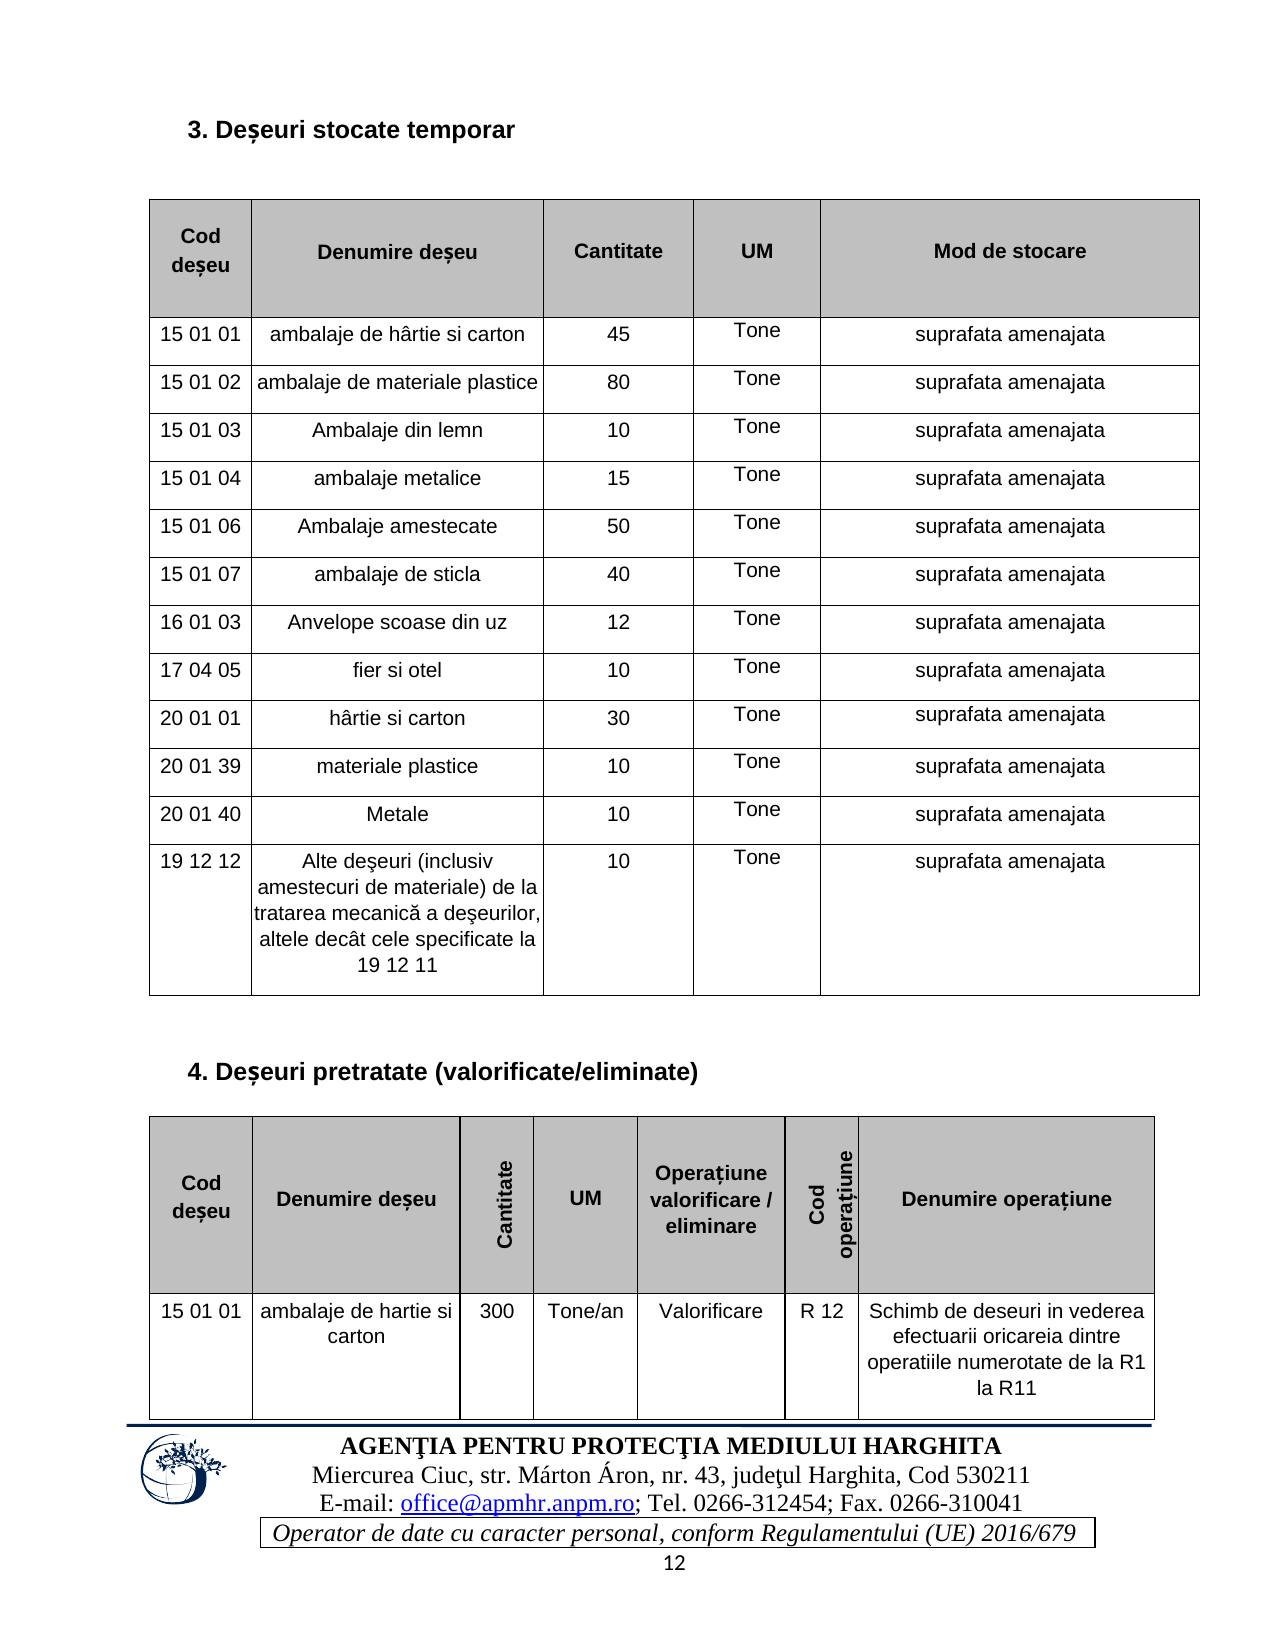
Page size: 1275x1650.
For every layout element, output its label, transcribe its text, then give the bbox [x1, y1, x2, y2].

table_cell Tone [694, 510, 820, 557]
table_cell 40 [544, 558, 693, 604]
table_cell suprafata amenajata [821, 558, 1199, 604]
table_cell 15 01 03 [150, 414, 251, 461]
table_cell Tone [694, 462, 820, 509]
table_cell Metale [252, 797, 543, 844]
table_header Operațiune valorificare / eliminare [638, 1117, 784, 1293]
table_cell 15 [544, 462, 693, 509]
table_cell 15 01 01 [150, 318, 251, 365]
table_cell 50 [544, 510, 693, 557]
table_cell suprafata amenajata [821, 606, 1199, 652]
table_cell suprafata amenajata [821, 414, 1199, 461]
table_cell Tone [694, 845, 820, 995]
table_header Cantitate [461, 1117, 533, 1293]
table_cell Anvelope scoase din uz [252, 606, 543, 652]
table_cell 20 01 40 [150, 797, 251, 844]
table_cell suprafata amenajata [821, 797, 1199, 844]
table_cell Tone [694, 558, 820, 604]
table_cell 19 12 12 [150, 845, 251, 995]
table_cell R 12 [786, 1294, 858, 1419]
table_cell 10 [544, 654, 693, 700]
table_cell 12 [544, 606, 693, 652]
table_cell 10 [544, 797, 693, 844]
table_cell Tone [694, 414, 820, 461]
table_cell Alte deşeuri (inclusiv amestecuri de materiale) de la tratarea mecanică a deşeurilor, altele decât cele specificate la 19 12 11 [252, 845, 543, 995]
subtitle 4. Deșeuri pretratate (valorificate/eliminate) [187, 1053, 1192, 1088]
table_header Cod deșeu [150, 1117, 252, 1293]
table_header Denumire operațiune [859, 1117, 1154, 1293]
table_cell 80 [544, 366, 693, 413]
table_cell ambalaje metalice [252, 462, 543, 509]
table_cell suprafata amenajata [821, 462, 1199, 509]
table_cell suprafata amenajata [821, 845, 1199, 995]
table_cell suprafata amenajata [821, 510, 1199, 557]
table_cell 15 01 02 [150, 366, 251, 413]
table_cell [859, 1294, 1154, 1419]
table_cell fier si otel [252, 654, 543, 700]
table_header UM [534, 1117, 637, 1293]
table_cell 30 [544, 701, 693, 748]
table_cell ambalaje de hartie si carton [253, 1294, 459, 1419]
table_cell 17 04 05 [150, 654, 251, 700]
table_cell Tone [694, 654, 820, 700]
table_cell 300 [461, 1294, 533, 1419]
table_cell 10 [544, 414, 693, 461]
table_cell materiale plastice [252, 749, 543, 796]
table_cell 15 01 06 [150, 510, 251, 557]
table_cell suprafata amenajata [821, 654, 1199, 700]
table_cell Tone [694, 606, 820, 652]
table_header Cantitate [544, 200, 693, 317]
table_cell 15 01 04 [150, 462, 251, 509]
table_cell Tone [694, 749, 820, 796]
table_cell Valorificare [638, 1294, 784, 1419]
table_header Denumire deșeu [252, 200, 543, 317]
table_cell Tone [694, 318, 820, 365]
table_cell 15 01 01 [150, 1294, 252, 1419]
table_cell 16 01 03 [150, 606, 251, 652]
table_cell ambalaje de sticla [252, 558, 543, 604]
table_cell Ambalaje din lemn [252, 414, 543, 461]
table_cell 20 01 01 [150, 701, 251, 748]
table_cell hârtie si carton [252, 701, 543, 748]
table_cell 10 [544, 749, 693, 796]
table_cell 15 01 07 [150, 558, 251, 604]
subtitle 3. Deșeuri stocate temporar [187, 112, 1192, 146]
table_header Cod operațiune [786, 1117, 858, 1293]
table_header Denumire deșeu [253, 1117, 459, 1293]
table_cell 10 [544, 845, 693, 995]
table_cell ambalaje de materiale plastice [252, 366, 543, 413]
table_cell 45 [544, 318, 693, 365]
table_cell Ambalaje amestecate [252, 510, 543, 557]
table_cell suprafata amenajata [821, 701, 1199, 748]
table_header Mod de stocare [821, 200, 1199, 317]
table_cell Tone [694, 701, 820, 748]
table_cell suprafata amenajata [821, 749, 1199, 796]
table_header UM [694, 200, 820, 317]
table_cell suprafata amenajata [821, 366, 1199, 413]
table_cell Tone [694, 797, 820, 844]
table_header Cod deșeu [150, 200, 251, 317]
table_cell suprafata amenajata [821, 318, 1199, 365]
table_cell Tone/an [534, 1294, 637, 1419]
table_cell ambalaje de hârtie si carton [252, 318, 543, 365]
table_cell Tone [694, 366, 820, 413]
table_cell 20 01 39 [150, 749, 251, 796]
